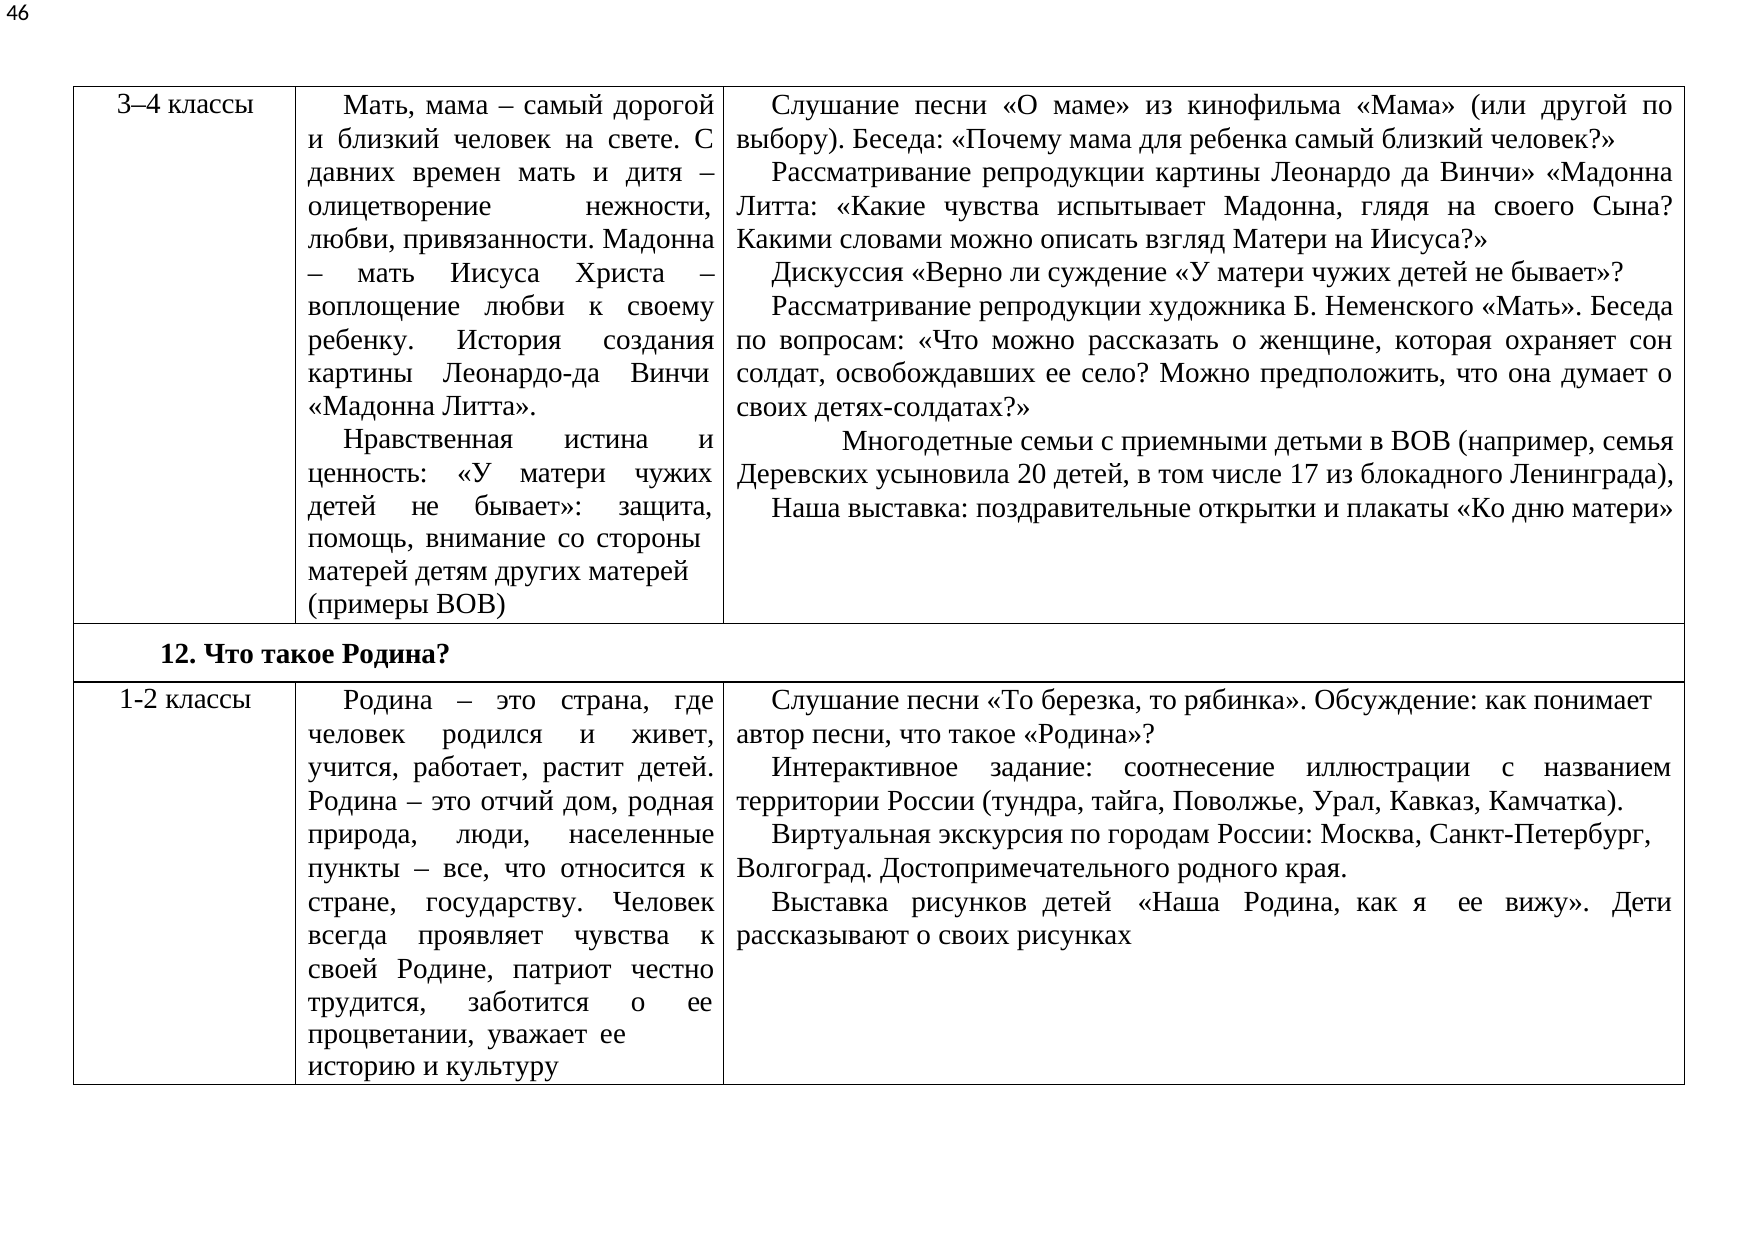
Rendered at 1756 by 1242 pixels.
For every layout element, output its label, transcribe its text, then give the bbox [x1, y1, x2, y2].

table_cell Родина – это страна, где человек родился и живет, учится, работает, растит детей. Родина – это отчий дом, родная природа, люди, населенные пункты – все, что относится к стране, государству. Человек всегда проявляет чувства к своей Родине, патриот честно трудится, заботится о ее процветании, уважает ее историю и культуру [296, 683, 723, 1084]
table_cell 1-2 классы [74, 683, 295, 1084]
table_cell Слушание песни «То березка, то рябинка». Обсуждение: как понимает автор песни, что такое «Родина»? Интерактивное задание: соотнесение иллюстрации с названием территории России (тундра, тайга, Поволжье, Урал, Кавказ, Камчатка). Виртуальная экскурсия по городам России: Москва, Санкт-Петербург, Волгоград. Достопримечательного родного края. Выставка рисунков детей «Наша Родина, как я ее вижу». Дети рассказывают о своих рисунках [724, 683, 1684, 1084]
table_cell 12. Что такое Родина? [74, 624, 1684, 681]
table_header 3–4 классы [74, 87, 295, 623]
table_header Слушание песни «О маме» из кинофильма «Мама» (или другой по выбору). Беседа: «Почему мама для ребенка самый близкий человек?» Рассматривание репродукции картины Леонардо да Винчи» «Мадонна Литта: «Какие чувства испытывает Мадонна, глядя на своего Сына? Какими словами можно описать взгляд Матери на Иисуса?» Дискуссия «Верно ли суждение «У матери чужих детей не бывает»? Рассматривание репродукции художника Б. Неменского «Мать». Беседа по вопросам: «Что можно рассказать о женщине, которая охраняет сон солдат, освобождавших ее село? Можно предположить, что она думает о своих детях-солдатах?» Многодетные семьи с приемными детьми в ВОВ (например, семья Деревских усыновила 20 детей, в том числе 17 из блокадного Ленинграда), Наша выставка: поздравительные открытки и плакаты «Ко дню матери» [724, 87, 1684, 623]
table_header Мать, мама – самый дорогой и близкий человек на свете. С давних времен мать и дитя – олицетворение нежности, любви, привязанности. Мадонна – мать Иисуса Христа – воплощение любви к своему ребенку. История создания картины Леонардо-да Винчи «Мадонна Литта». Нравственная истина и ценность: «У матери чужих детей не бывает»: защита, помощь, внимание со стороны матерей детям других матерей (примеры ВОВ) [296, 87, 723, 623]
